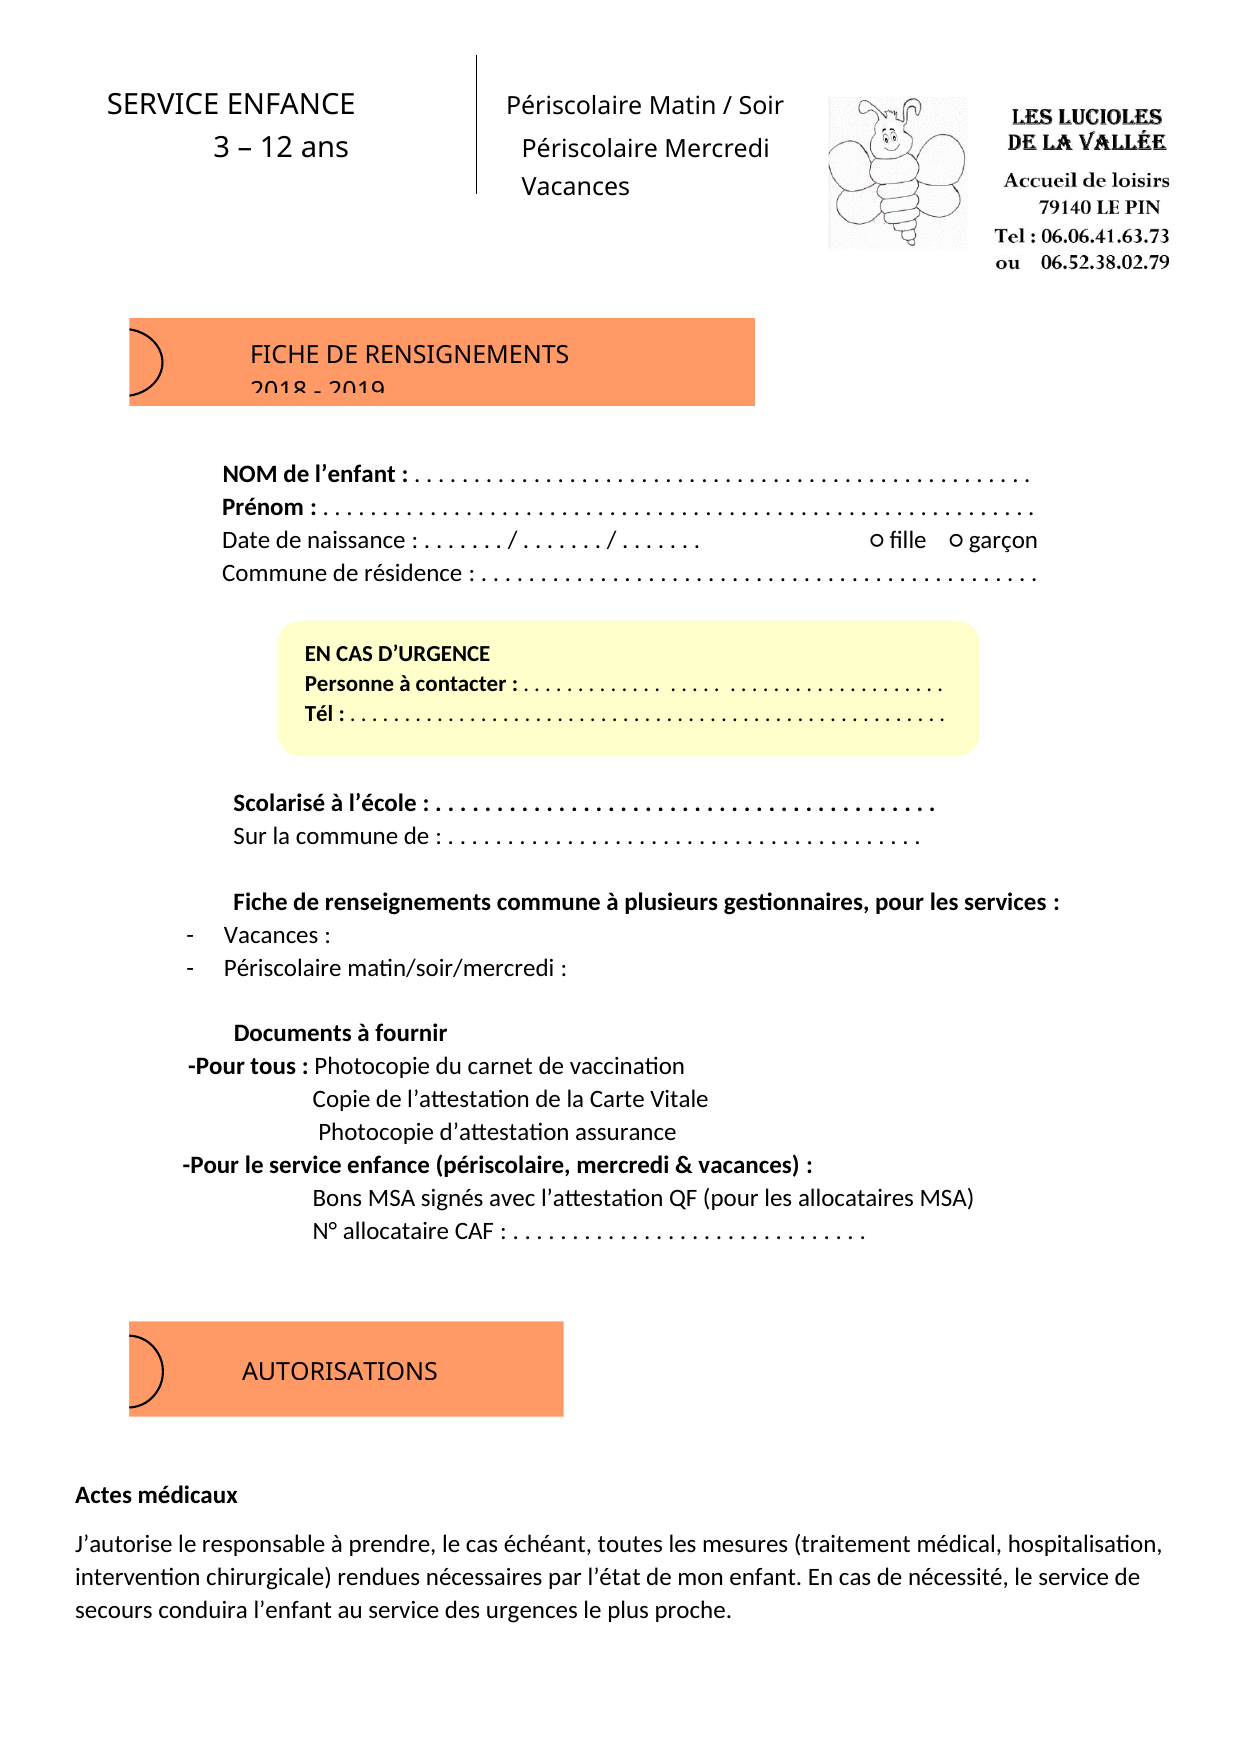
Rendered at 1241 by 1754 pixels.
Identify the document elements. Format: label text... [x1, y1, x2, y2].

text Sur la commune de : . . . . . . . . . . . . . . . . . . . . . . . . . . . . . . . . . . . . . . . . [75, 820, 1165, 851]
text Documents à fournir [75, 1018, 1165, 1048]
text -Pour tous : Photocopie du carnet de vaccination [75, 1051, 1165, 1081]
text Prénom : . . . . . . . . . . . . . . . . . . . . . . . . . . . . . . . . . . . . . . . . . . . . . . . . . . . . . . . . . . . . [75, 491, 1165, 521]
text N° allocataire CAF : . . . . . . . . . . . . . . . . . . . . . . . . . . . . . . [75, 1215, 1165, 1246]
text Actes médicaux [75, 1479, 1165, 1509]
text Fiche de renseignements commune à plusieurs gestionnaires, pour les services : [75, 886, 1165, 916]
picture [827, 27, 1241, 322]
text Copie de l’attestation de la Carte Vitale [75, 1083, 1165, 1114]
text -Pour le service enfance (périscolaire, mercredi & vacances) : [75, 1149, 1165, 1180]
list Vacances : [186, 919, 1165, 949]
text Scolarisé à l’école : . . . . . . . . . . . . . . . . . . . . . . . . . . . . . . . . . . . . . . . . . [75, 787, 1165, 818]
text Commune de résidence : . . . . . . . . . . . . . . . . . . . . . . . . . . . . . . . . . . . . . . . . . . . . . . . [75, 557, 1165, 587]
text Photocopie d’attestation assurance [75, 1116, 1165, 1147]
list Périscolaire matin/soir/mercredi : [186, 952, 1165, 982]
text J’autorise le responsable à prendre, le cas échéant, toutes les mesures (traitement médical, hospitalisation, intervention chirurgicale) rendues nécessaires par l’état de mon enfant. En cas de nécessité, le service de secours conduira l’enfant au service des urgences le plus proche. [75, 1528, 1165, 1625]
text Bons MSA signés avec l’attestation QF (pour les allocataires MSA) [75, 1182, 1165, 1213]
text NOM de l’enfant : . . . . . . . . . . . . . . . . . . . . . . . . . . . . . . . . . . . . . . . . . . . . . . . . . . . . [75, 458, 1165, 488]
text Date de naissance : . . . . . . . / . . . . . . . / . . . . . . . ○ fille ○ garçon [75, 524, 1165, 554]
